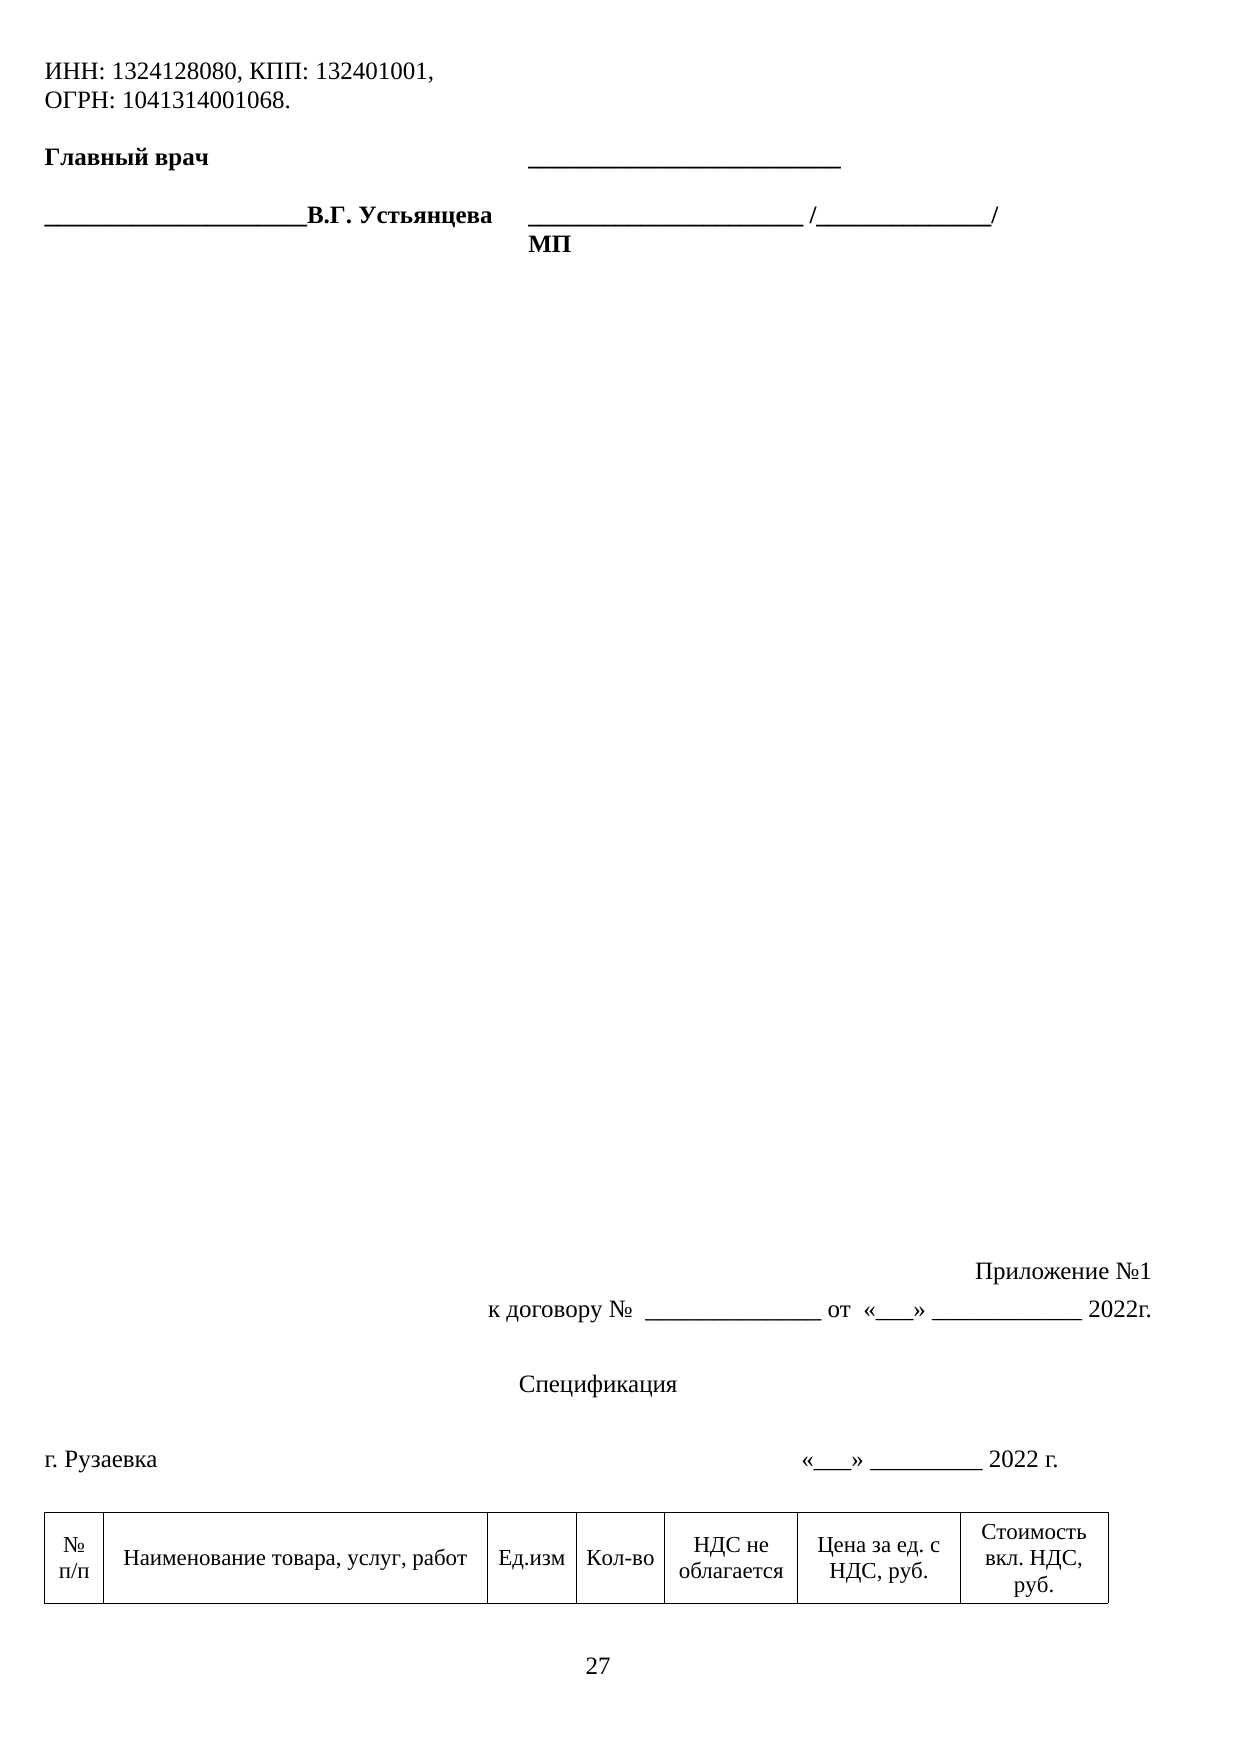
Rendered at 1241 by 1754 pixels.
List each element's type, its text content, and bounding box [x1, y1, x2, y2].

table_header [33, 56, 517, 312]
table_header Кол-во [577, 1513, 664, 1603]
table_header № п/п [45, 1513, 103, 1603]
text Приложение №1 [44, 1249, 1152, 1287]
table_header Ед.изм [488, 1513, 576, 1603]
text г. Рузаевка «___» _________ 2022 г. [44, 1437, 1152, 1474]
table_header Наименование товара, услуг, работ [104, 1513, 487, 1603]
table_header НДС не облагается [665, 1513, 797, 1603]
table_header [517, 56, 1019, 312]
text Спецификация [44, 1362, 1152, 1399]
table_header Стоимость вкл. НДС, руб. [961, 1513, 1108, 1603]
text к договору № _____________ от «___» ____________ 2022г. [44, 1287, 1152, 1324]
table_header Цена за ед. с НДС, руб. [798, 1513, 960, 1603]
